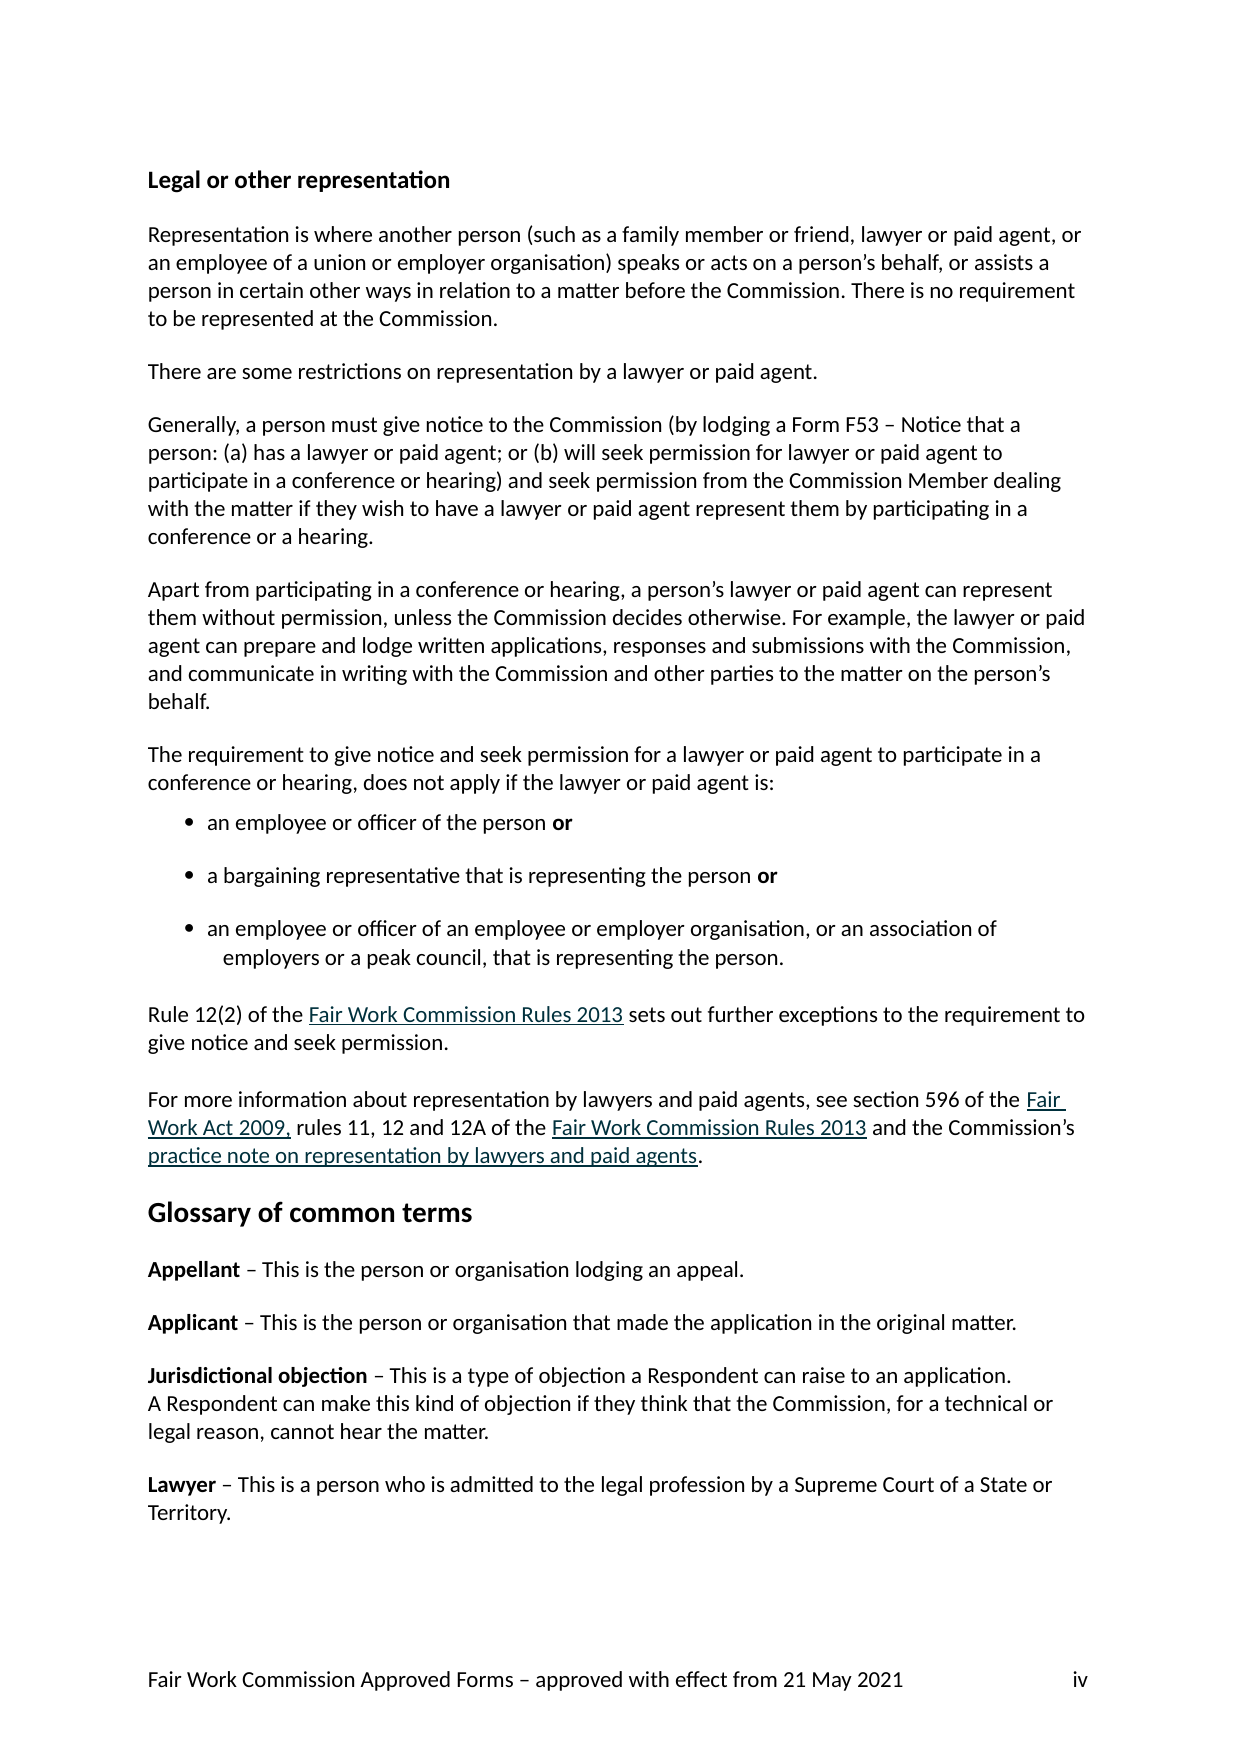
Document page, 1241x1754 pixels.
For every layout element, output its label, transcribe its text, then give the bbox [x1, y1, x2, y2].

text Appellant – This is the person or organisation lodging an appeal. [148, 1255, 1092, 1283]
text Rule 12(2) of the Fair Work Commission Rules 2013 sets out further exceptions to the requirement to give notice and seek permission. [148, 1000, 1092, 1056]
text The requirement to give notice and seek permission for a lawyer or paid agent to participate in a conference or hearing, does not apply if the lawyer or paid agent is: [148, 740, 1092, 796]
text Representation is where another person (such as a family member or friend, lawyer or paid agent, or an employee of a union or employer organisation) speaks or acts on a person’s behalf, or assists a person in certain other ways in relation to a matter before the Commission. There is no requirement to be represented at the Commission. [148, 220, 1092, 332]
list a bargaining representative that is representing the person or [185, 862, 1092, 889]
text Lawyer – This is a person who is admitted to the legal profession by a Supreme Court of a State or Territory. [148, 1470, 1092, 1526]
text For more information about representation by lawyers and paid agents, see section 596 of the Fair Work Act 2009, rules 11, 12 and 12A of the Fair Work Commission Rules 2013 and the Commission’s practice note on representation by lawyers and paid agents. [148, 1085, 1092, 1169]
text Applicant – This is the person or organisation that made the application in the original matter. [148, 1308, 1092, 1336]
list an employee or officer of an employee or employer organisation, or an association of employers or a peak council, that is representing the person. [185, 914, 1092, 971]
text Jurisdictional objection – This is a type of objection a Respondent can raise to an application. A Respondent can make this kind of objection if they think that the Commission, for a technical or legal reason, cannot hear the matter. [148, 1361, 1092, 1445]
subtitle Legal or other representation [148, 164, 1093, 195]
text Generally, a person must give notice to the Commission (by lodging a Form F53 – Notice that a person: (a) has a lawyer or paid agent; or (b) will seek permission for lawyer or paid agent to participate in a conference or hearing) and seek permission from the Commission Member dealing with the matter if they wish to have a lawyer or paid agent represent them by participating in a conference or a hearing. [148, 410, 1092, 550]
list an employee or officer of the person or [185, 808, 1092, 837]
subtitle Glossary of common terms [148, 1194, 1093, 1230]
text There are some restrictions on representation by a lawyer or paid agent. [148, 357, 1092, 385]
text Apart from participating in a conference or hearing, a person’s lawyer or paid agent can represent them without permission, unless the Commission decides otherwise. For example, the lawyer or paid agent can prepare and lodge written applications, responses and submissions with the Commission, and communicate in writing with the Commission and other parties to the matter on the person’s behalf. [148, 575, 1092, 715]
